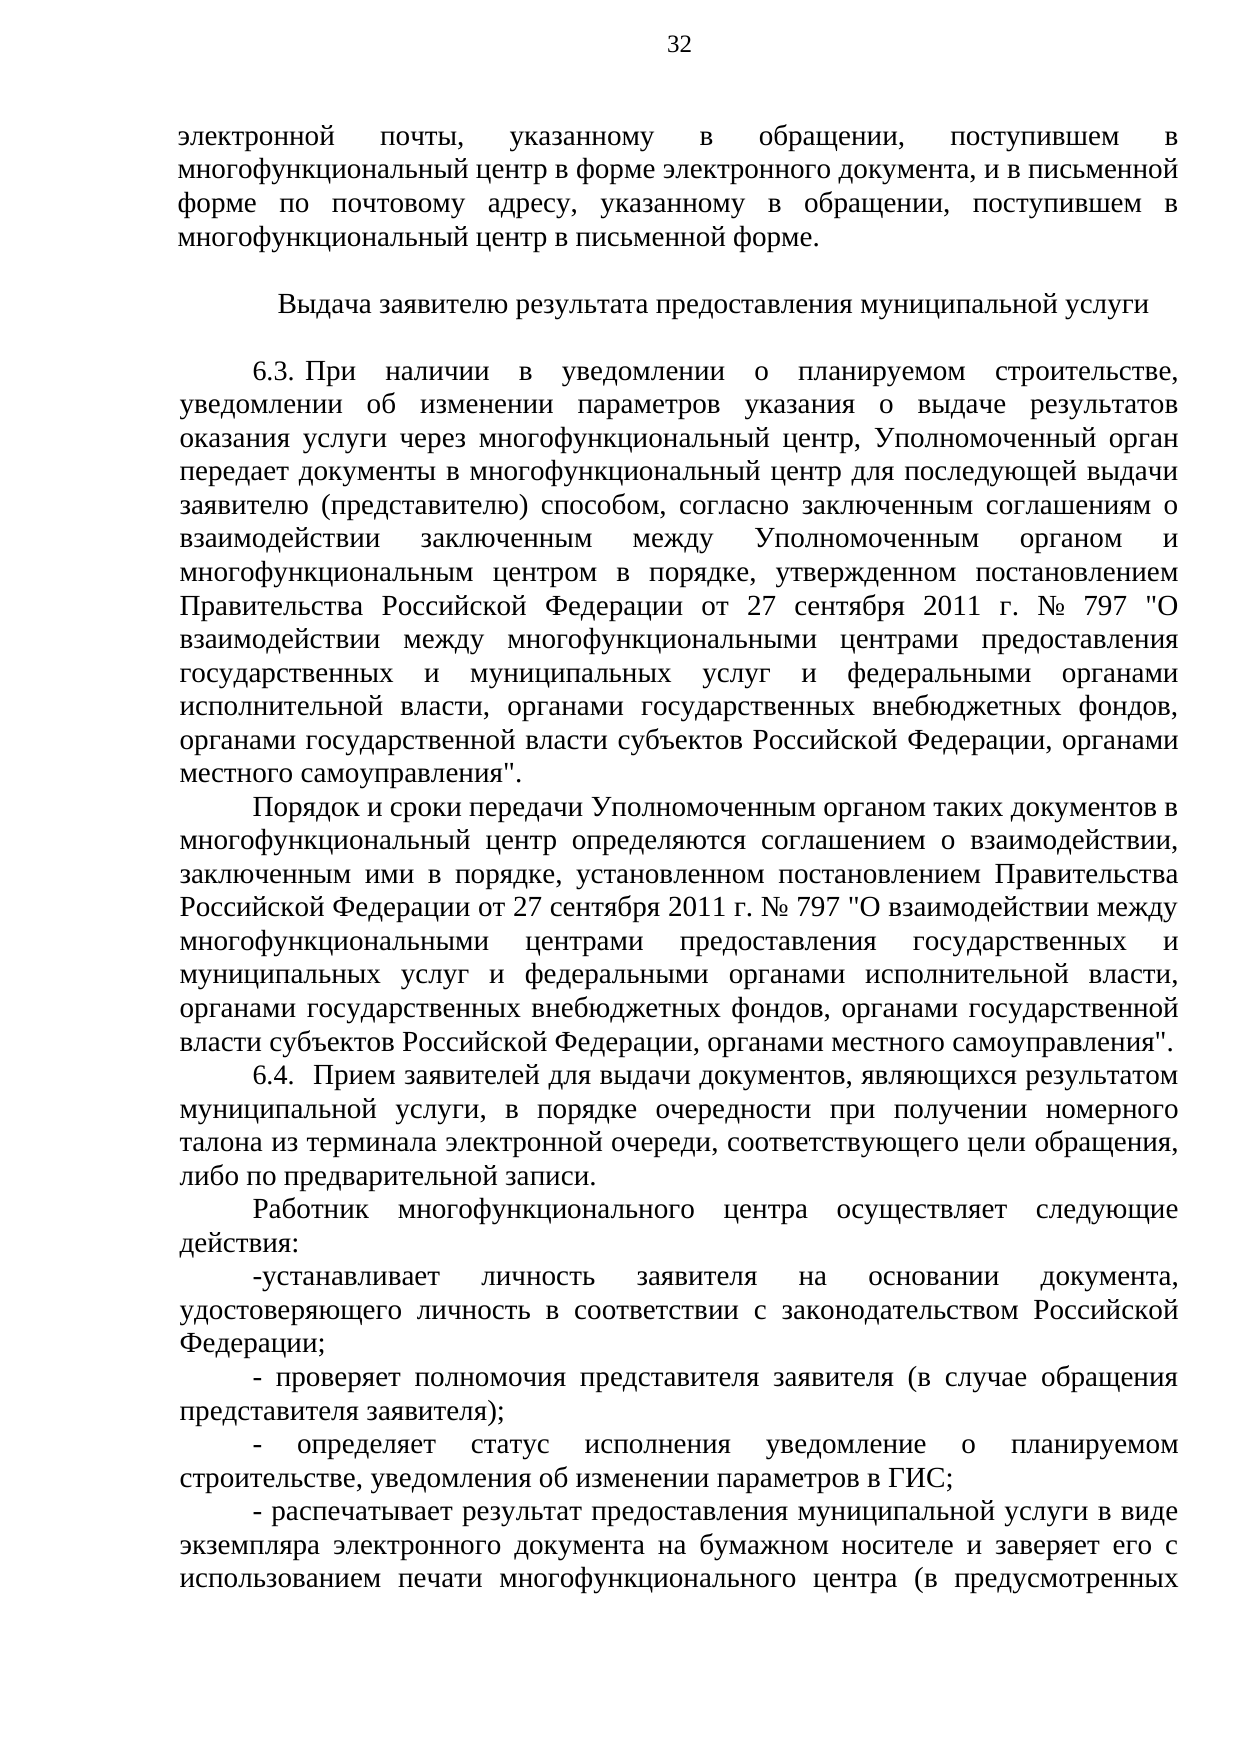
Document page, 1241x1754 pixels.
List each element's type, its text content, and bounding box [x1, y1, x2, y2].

list Прием заявителей для выдачи документов, являющихся результатом муниципальной услуги, в порядке очередности при получении номерного талона из терминала электронной очереди, соответствующего цели обращения, либо по предварительной записи. [179, 1057, 1179, 1191]
text Порядок и сроки передачи Уполномоченным органом таких документов в многофункциональный центр определяются соглашением о взаимодействии, заключенным ими в порядке, установленном постановлением Правительства Российской Федерации от 27 сентября 2011 г. № 797 "О взаимодействии между многофункциональными центрами предоставления государственных и муниципальных услуг и федеральными органами исполнительной власти, органами государственных внебюджетных фондов, органами государственной власти субъектов Российской Федерации, органами местного самоуправления". [179, 789, 1179, 1057]
text Выдача заявителю результата предоставления муниципальной услуги [277, 286, 1181, 319]
text Работник многофункционального центра осуществляет следующие действия: [179, 1191, 1179, 1258]
text - определяет статус исполнения уведомление о планируемом строительстве, уведомления об изменении параметров в ГИС; [179, 1426, 1179, 1493]
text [179, 1493, 1179, 1594]
list При наличии в уведомлении о планируемом строительстве, уведомлении об изменении параметров указания о выдаче результатов оказания услуги через многофункциональный центр, Уполномоченный орган передает документы в многофункциональный центр для последующей выдачи заявителю (представителю) способом, согласно заключенным соглашениям о взаимодействии заключенным между Уполномоченным органом и многофункциональным центром в порядке, утвержденном постановлением Правительства Российской Федерации от 27 сентября 2011 г. № 797 "О взаимодействии между многофункциональными центрами предоставления государственных и муниципальных услуг и федеральными органами исполнительной власти, органами государственных внебюджетных фондов, органами государственной власти субъектов Российской Федерации, органами местного самоуправления". [179, 353, 1179, 789]
text -устанавливает личность заявителя на основании документа, удостоверяющего личность в соответствии с законодательством Российской Федерации; [179, 1258, 1179, 1359]
text - проверяет полномочия представителя заявителя (в случае обращения представителя заявителя); [179, 1359, 1179, 1426]
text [177, 118, 1179, 252]
